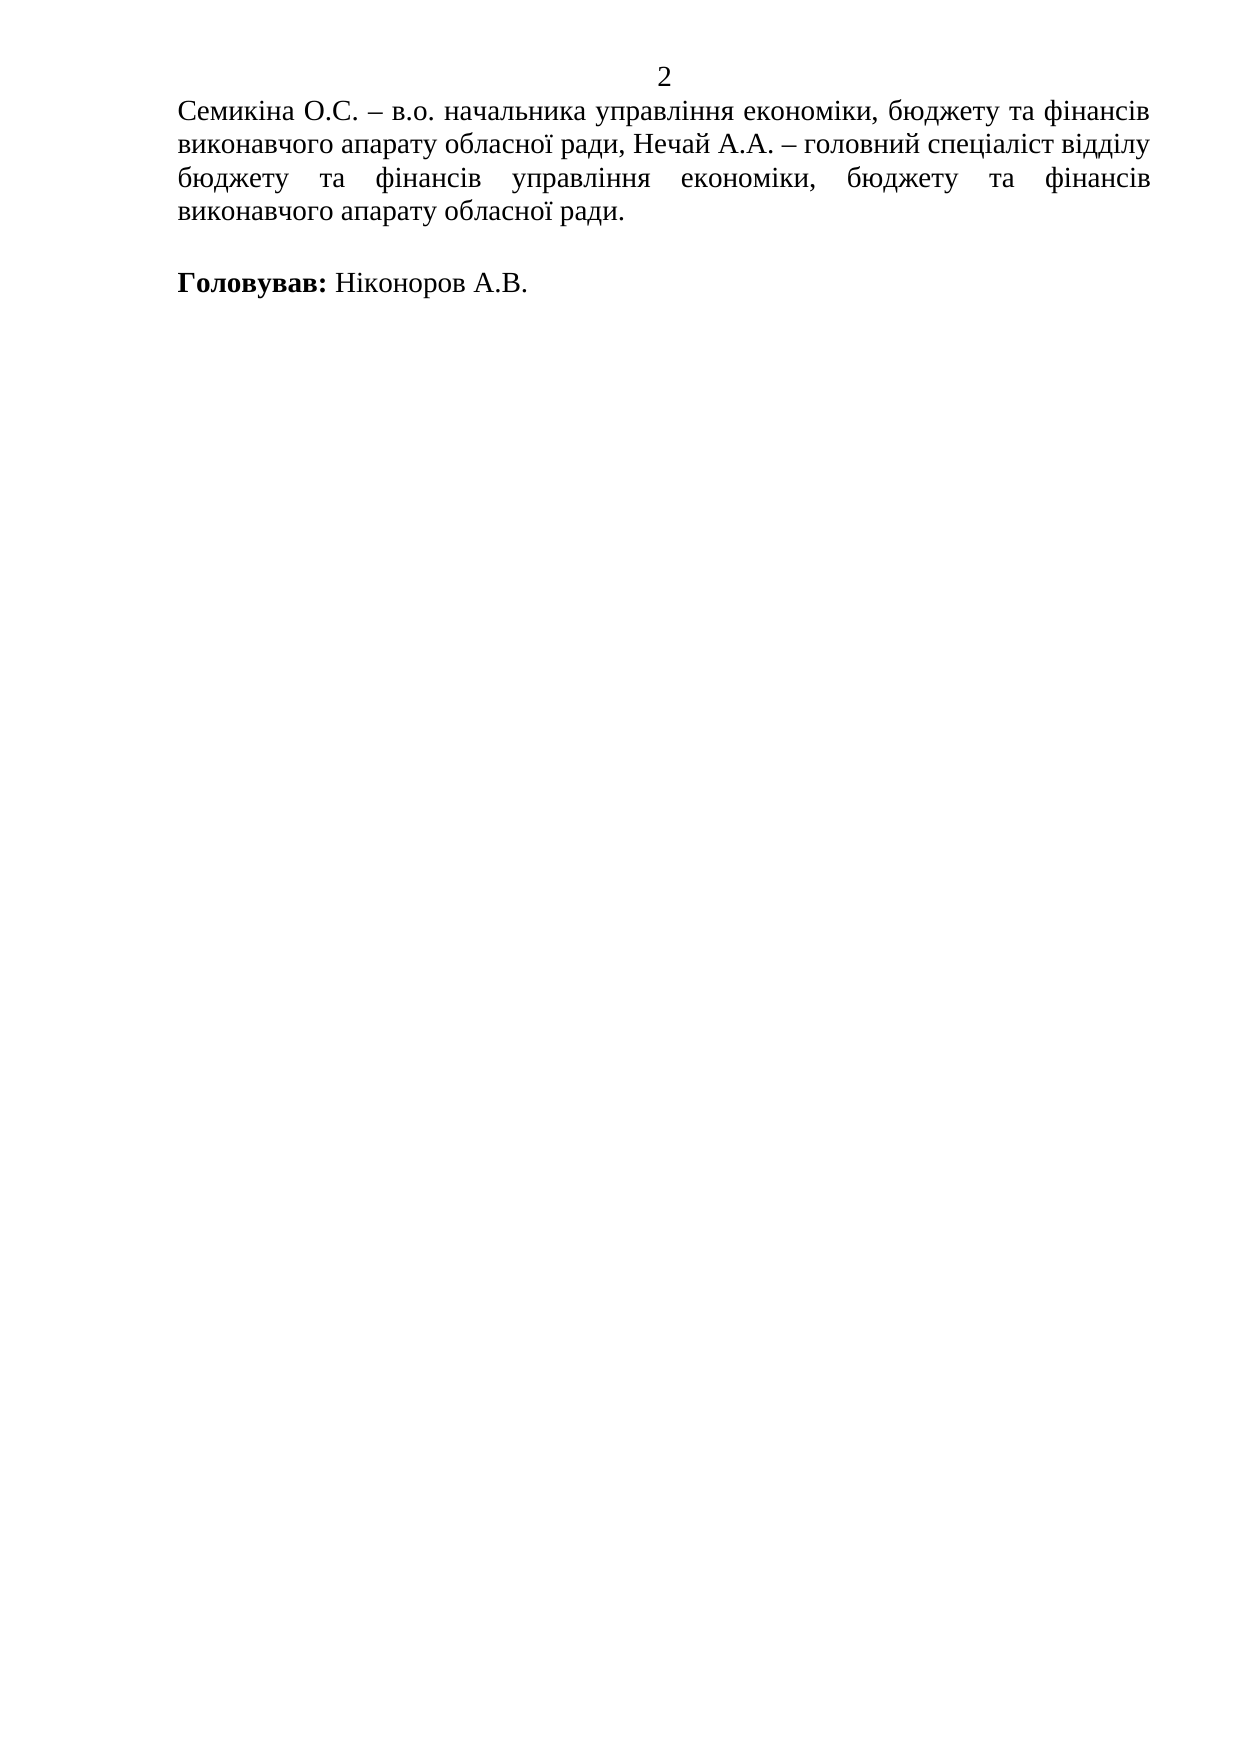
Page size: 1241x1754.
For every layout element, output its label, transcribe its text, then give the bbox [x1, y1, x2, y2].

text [177, 93, 1152, 227]
text Головував: Ніконоров А.В. [177, 265, 1152, 299]
